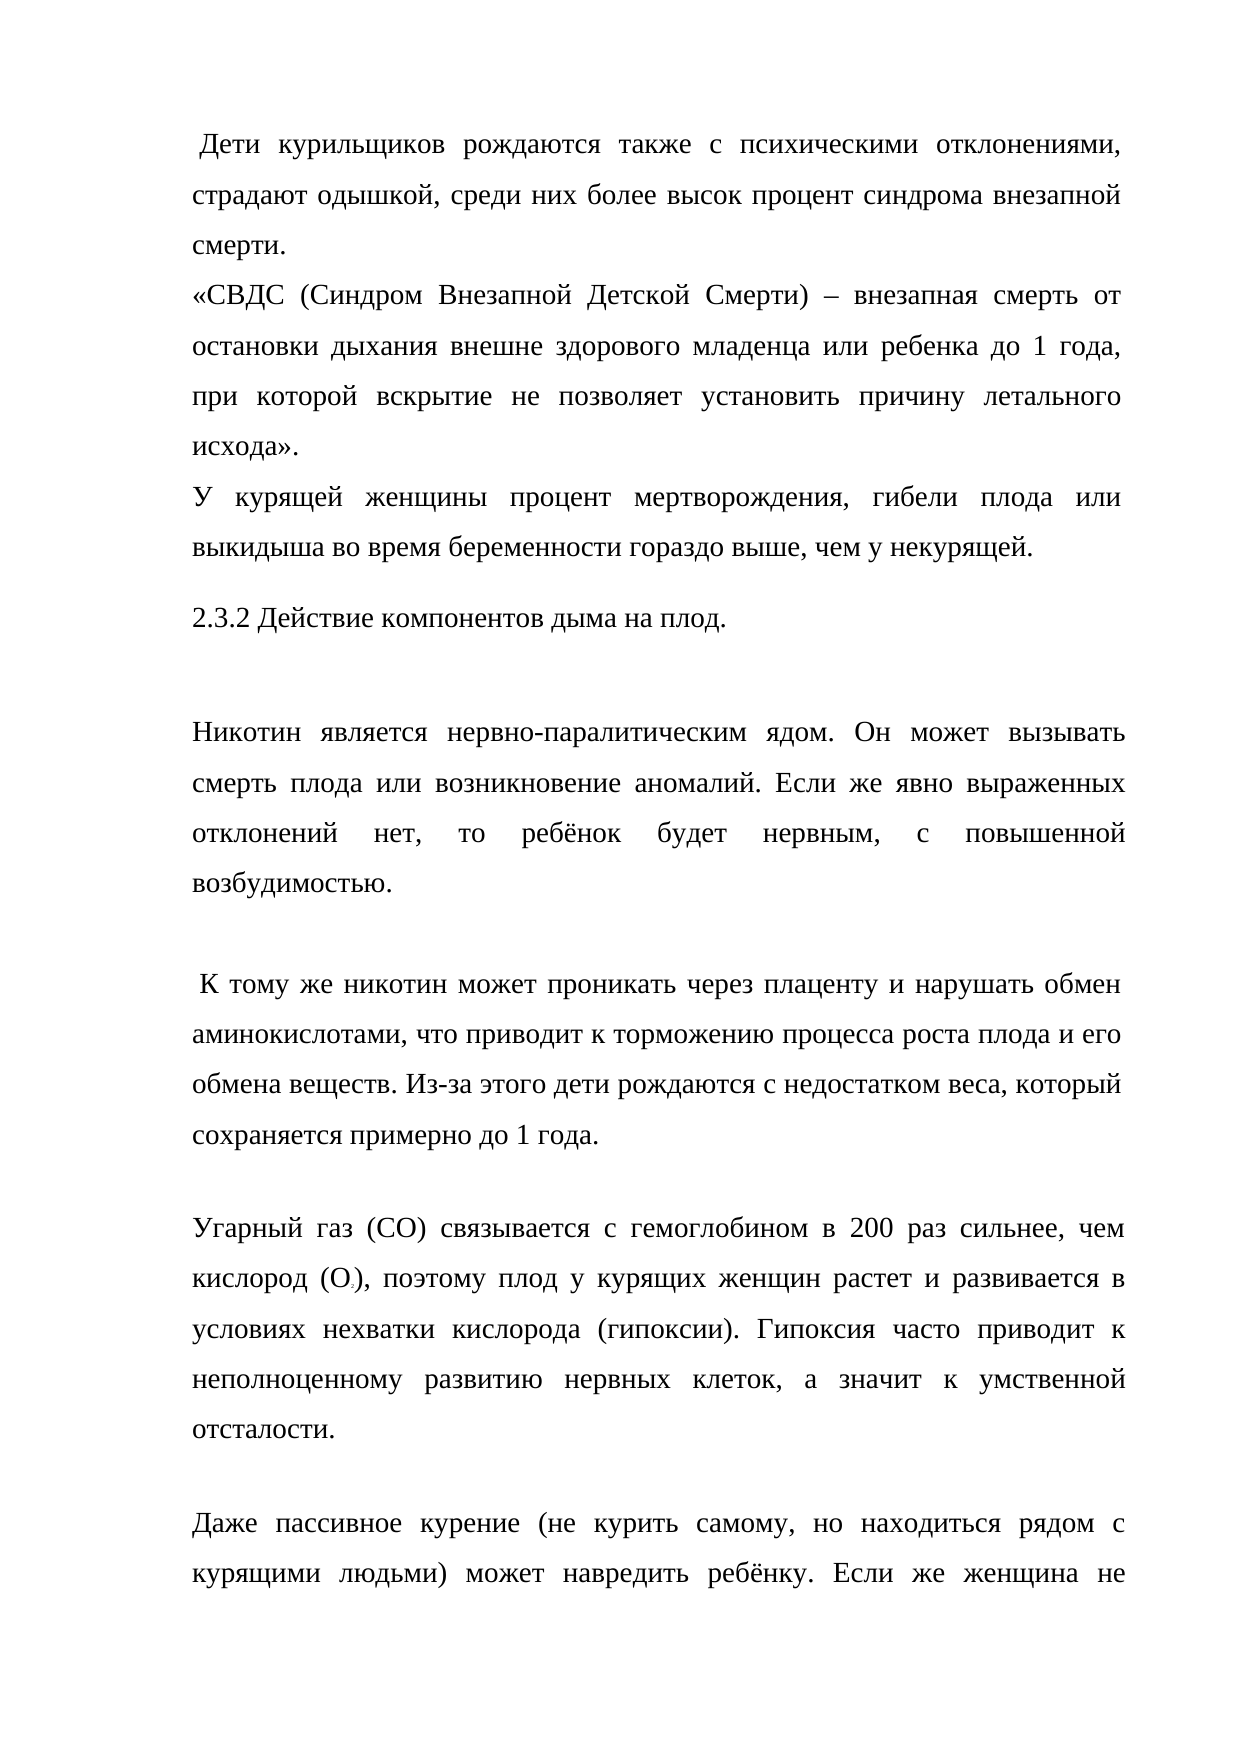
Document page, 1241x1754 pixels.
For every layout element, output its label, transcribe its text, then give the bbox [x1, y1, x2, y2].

text Дети курильщиков рождаются также с психическими отклонениями, страдают одышкой, среди них более высок процент синдрома внезапной смерти. [192, 126, 1122, 261]
text «СВДС (Синдром Внезапной Детской Смерти) – внезапная смерть от остановки дыхания внешне здорового младенца или ребенка до 1 года, при которой вскрытие не позволяет установить причину летального исхода». [192, 277, 1122, 462]
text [192, 1505, 1126, 1589]
text У курящей женщины процент мертворождения, гибели плода или выкидыша во время беременности гораздо выше, чем у некурящей. [192, 479, 1122, 562]
text К тому же никотин может проникать через плаценту и нарушать обмен аминокислотами, что приводит к торможению процесса роста плода и его обмена веществ. Из-за этого дети рождаются с недостатком веса, который сохраняется примерно до 1 года. [192, 966, 1122, 1150]
text Угарный газ (CO) связывается с гемоглобином в 200 раз сильнее, чем кислород (O2), поэтому плод у курящих женщин растет и развивается в условиях нехватки кислорода (гипоксии). Гипоксия часто приводит к неполноценному развитию нервных клеток, а значит к умственной отсталости. [192, 1210, 1126, 1445]
subtitle 2.3.2 Действие компонентов дыма на плод. [192, 600, 1122, 634]
text Никотин является нервно-паралитическим ядом. Он может вызывать смерть плода или возникновение аномалий. Если же явно выраженных отклонений нет, то ребёнок будет нервным, с повышенной возбудимостью. [192, 714, 1126, 899]
